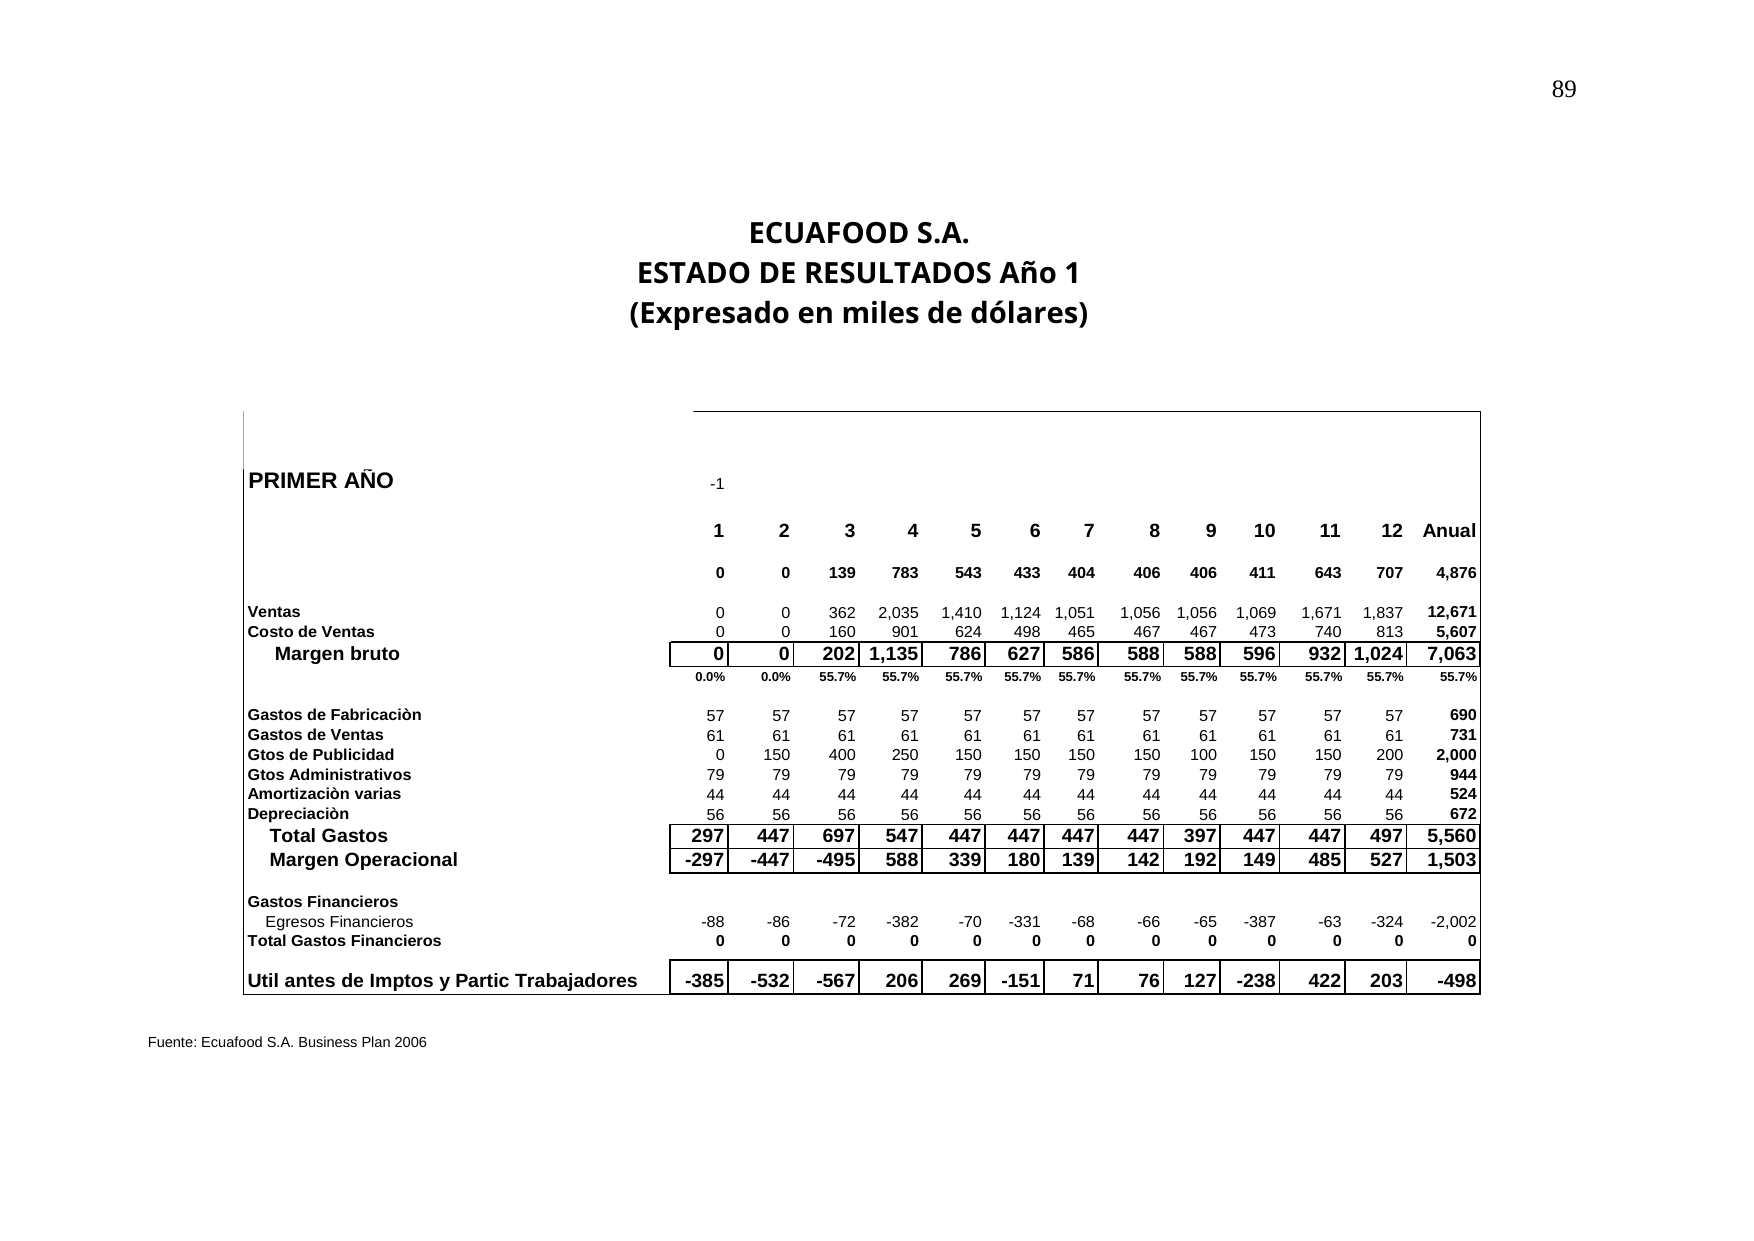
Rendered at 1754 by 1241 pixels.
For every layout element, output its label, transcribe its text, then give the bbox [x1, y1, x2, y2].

text Fuente: Ecuafood Business Plan 2006 [148, 1034, 1577, 1051]
